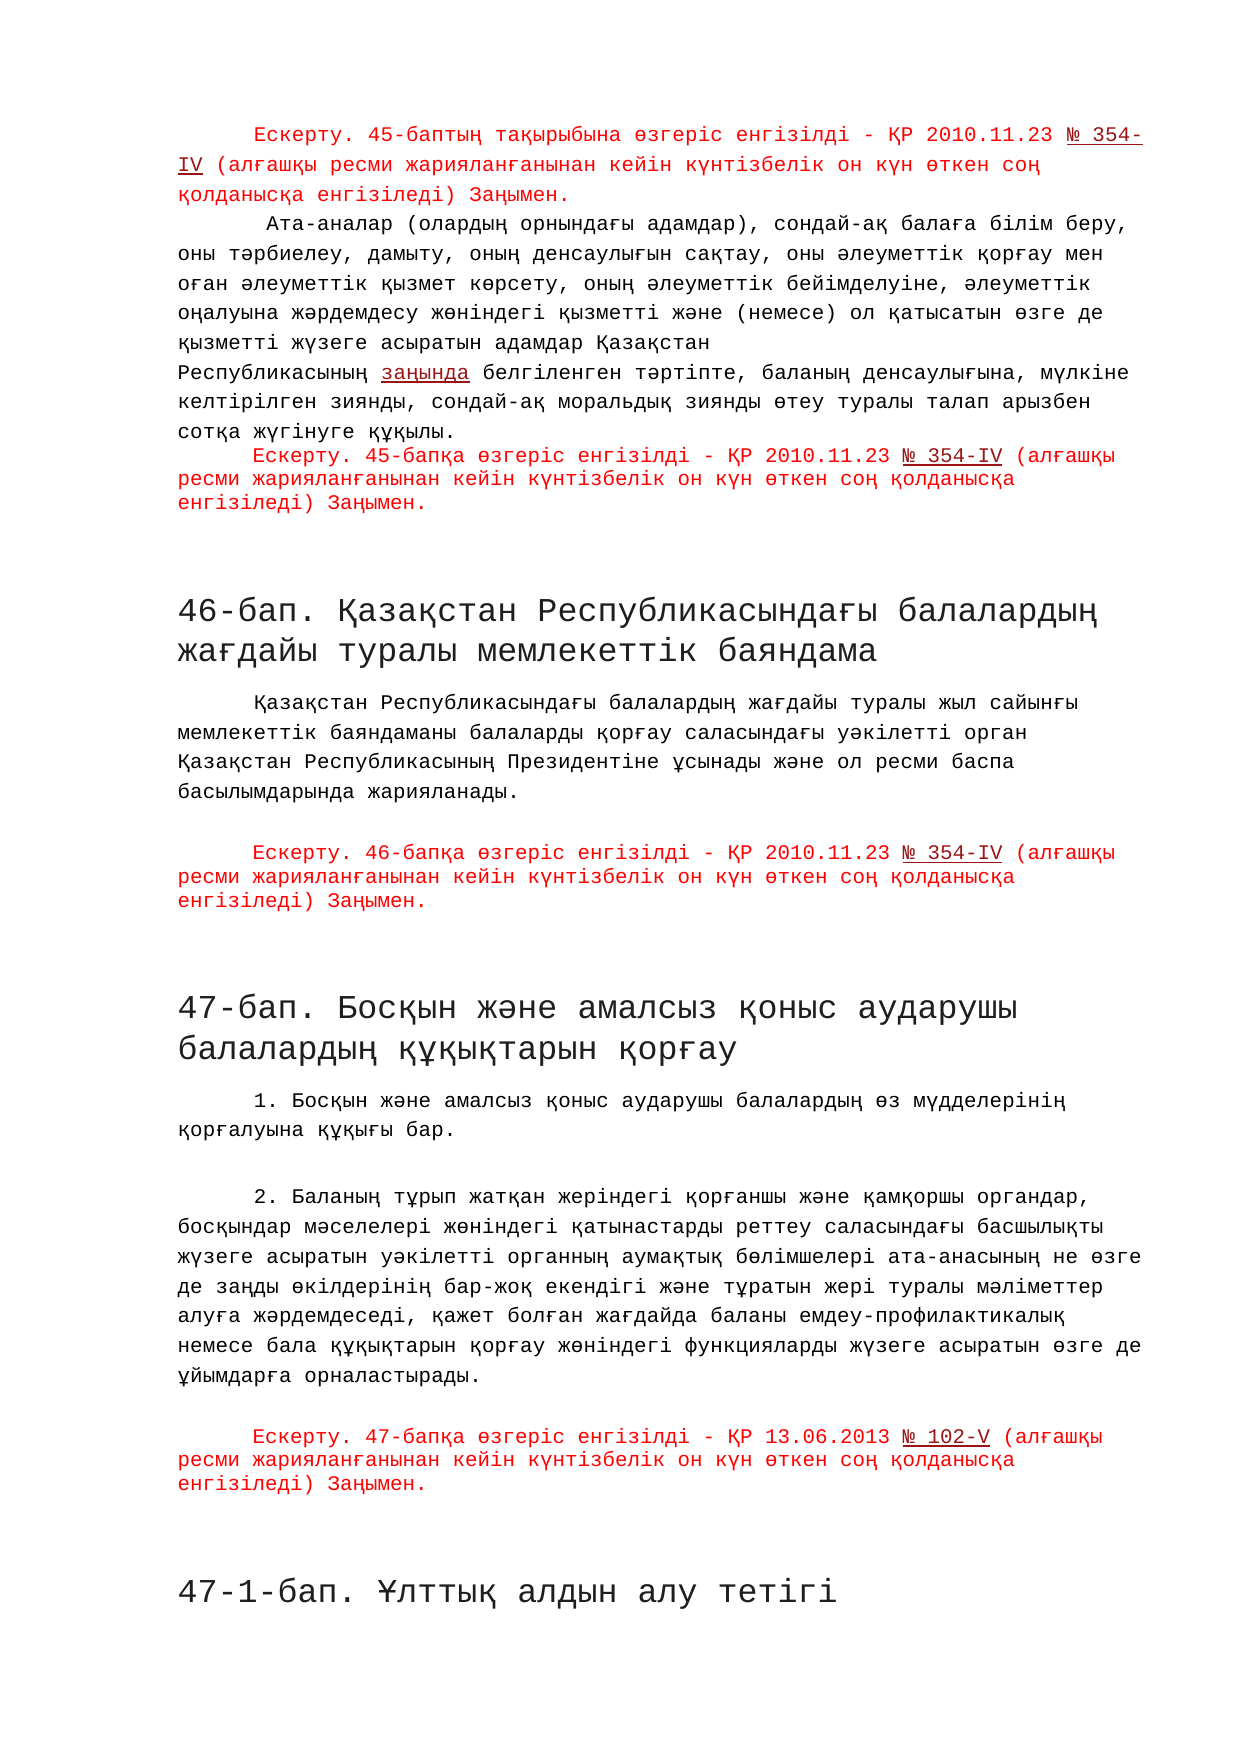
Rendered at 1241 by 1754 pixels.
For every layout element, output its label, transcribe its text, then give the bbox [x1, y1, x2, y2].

text 1. Босқын және амалсыз қоныс аударушы балалардың өз мүдделерiнiң қорғалуына құқығы бар. [177, 1084, 1152, 1143]
text Ескерту. 46-бапқа өзгеріс енгізілді - ҚР 2010.11.23 № 354-IV (алғашқы ресми жарияланғанынан кейін күнтізбелік он күн өткен соң қолданысқа енгізіледі) Заңымен. [177, 842, 1152, 965]
text Ескерту. 45-баптың тақырыбына өзгеріс енгізілді - ҚР 2010.11.23 № 354-IV (алғашқы ресми жарияланғанынан кейін күнтізбелік он күн өткен соң қолданысқа енгізіледі) Заңымен. [177, 118, 1152, 207]
text 46-бап. Қазақстан Республикасындағы балалардың жағдайы туралы мемлекеттiк баяндама [177, 591, 1152, 672]
text Ескерту. 45-бапқа өзгеріс енгізілді - ҚР 2010.11.23 № 354-IV (алғашқы ресми жарияланғанынан кейін күнтізбелік он күн өткен соң қолданысқа енгізіледі) Заңымен. [177, 445, 1152, 567]
text Ата-аналар (олардың орнындағы адамдар), сондай-ақ балаға бiлiм беру, оны тәрбиелеу, дамыту, оның денсаулығын сақтау, оны әлеуметтiк қорғау мен оған әлеуметтiк қызмет көрсету, оның әлеуметтiк бейiмделуіне, әлеуметтiк оңалуына жәрдемдесу жөніндегі қызметті және (немесе) ол қатысатын өзге де қызметті жүзеге асыратын адамдар Қазақстан Республикасының заңында белгiленген тәртiпте, баланың денсаулығына, мүлкiне келтiрiлген зиянды, сондай-ақ моральдық зиянды өтеу туралы талап арызбен сотқа жүгiнуге құқылы. [177, 207, 1152, 445]
text Қазақстан Республикасындағы балалардың жағдайы туралы жыл сайынғы мемлекеттiк баяндаманы балаларды қорғау саласындағы уәкiлеттi орган Қазақстан Республикасының Президентiне ұсынады және ол ресми баспа басылымдарында жарияланады. [177, 686, 1152, 805]
text 47-бап. Босқын және амалсыз қоныс аударушы балалардың құқықтарын қорғау [177, 988, 1152, 1069]
text Ескерту. 47-бапқа өзгеріс енгізілді - ҚР 13.06.2013 № 102-V (алғашқы ресми жарияланғанынан кейін күнтізбелік он күн өткен соң қолданысқа енгізіледі) Заңымен. [177, 1426, 1152, 1548]
text 47-1-бап. Ұлттық алдын алу тетігі [177, 1572, 1152, 1612]
text 2. Баланың тұрып жатқан жерiндегі қорғаншы және қамқоршы органдар, босқындар мәселелері жөніндегі қатынастарды реттеу саласындағы басшылықты жүзеге асыратын уәкілетті органның аумақтық бөлімшелерi ата-анасының не өзге де заңды өкілдерiнiң бар-жоқ екендігі және тұратын жерi туралы мәлiметтер алуға жәрдемдеседi, қажет болған жағдайда баланы емдеу-профилактикалық немесе бала құқықтарын қорғау жөнiндегi функцияларды жүзеге асыратын өзге де ұйымдарға орналастырады. [177, 1181, 1152, 1388]
